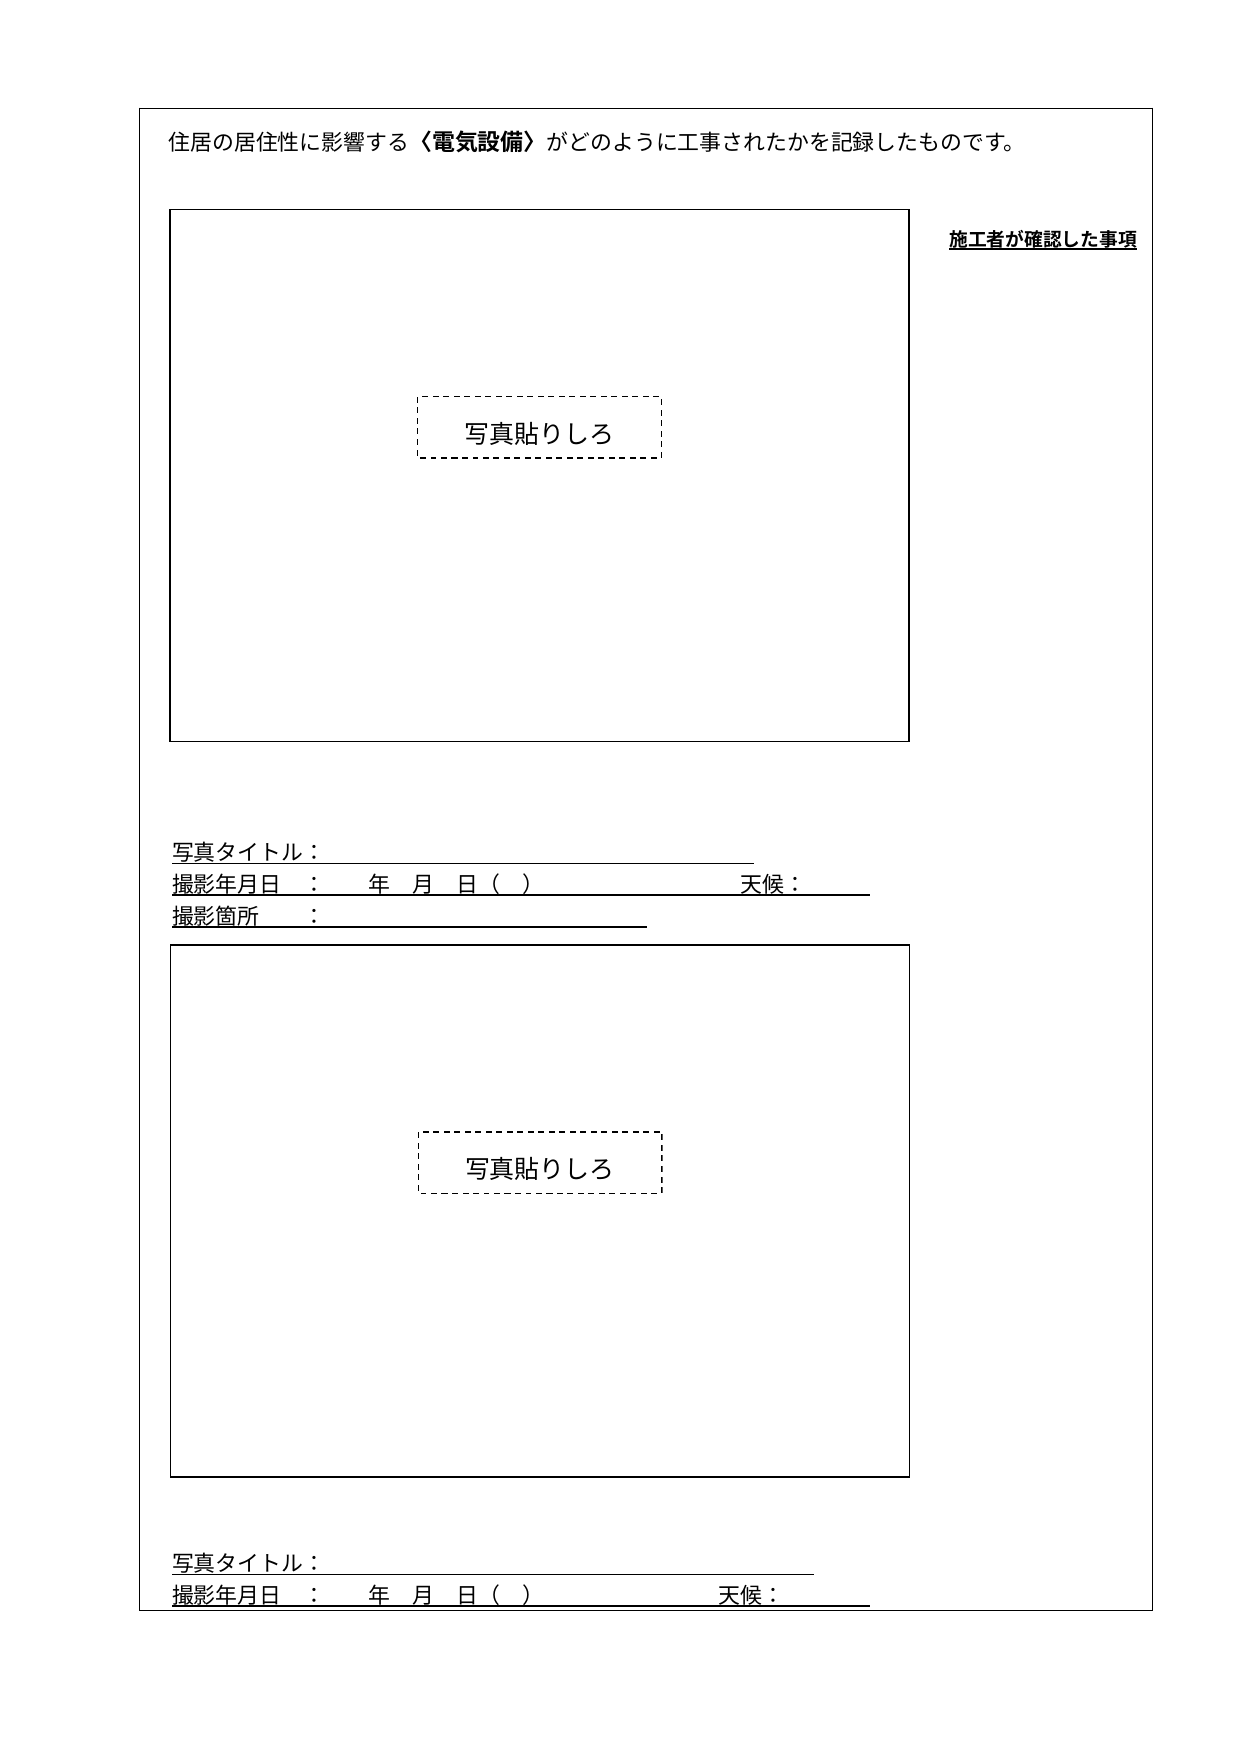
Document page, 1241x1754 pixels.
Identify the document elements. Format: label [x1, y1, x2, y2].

table_cell [140, 109, 1152, 1610]
